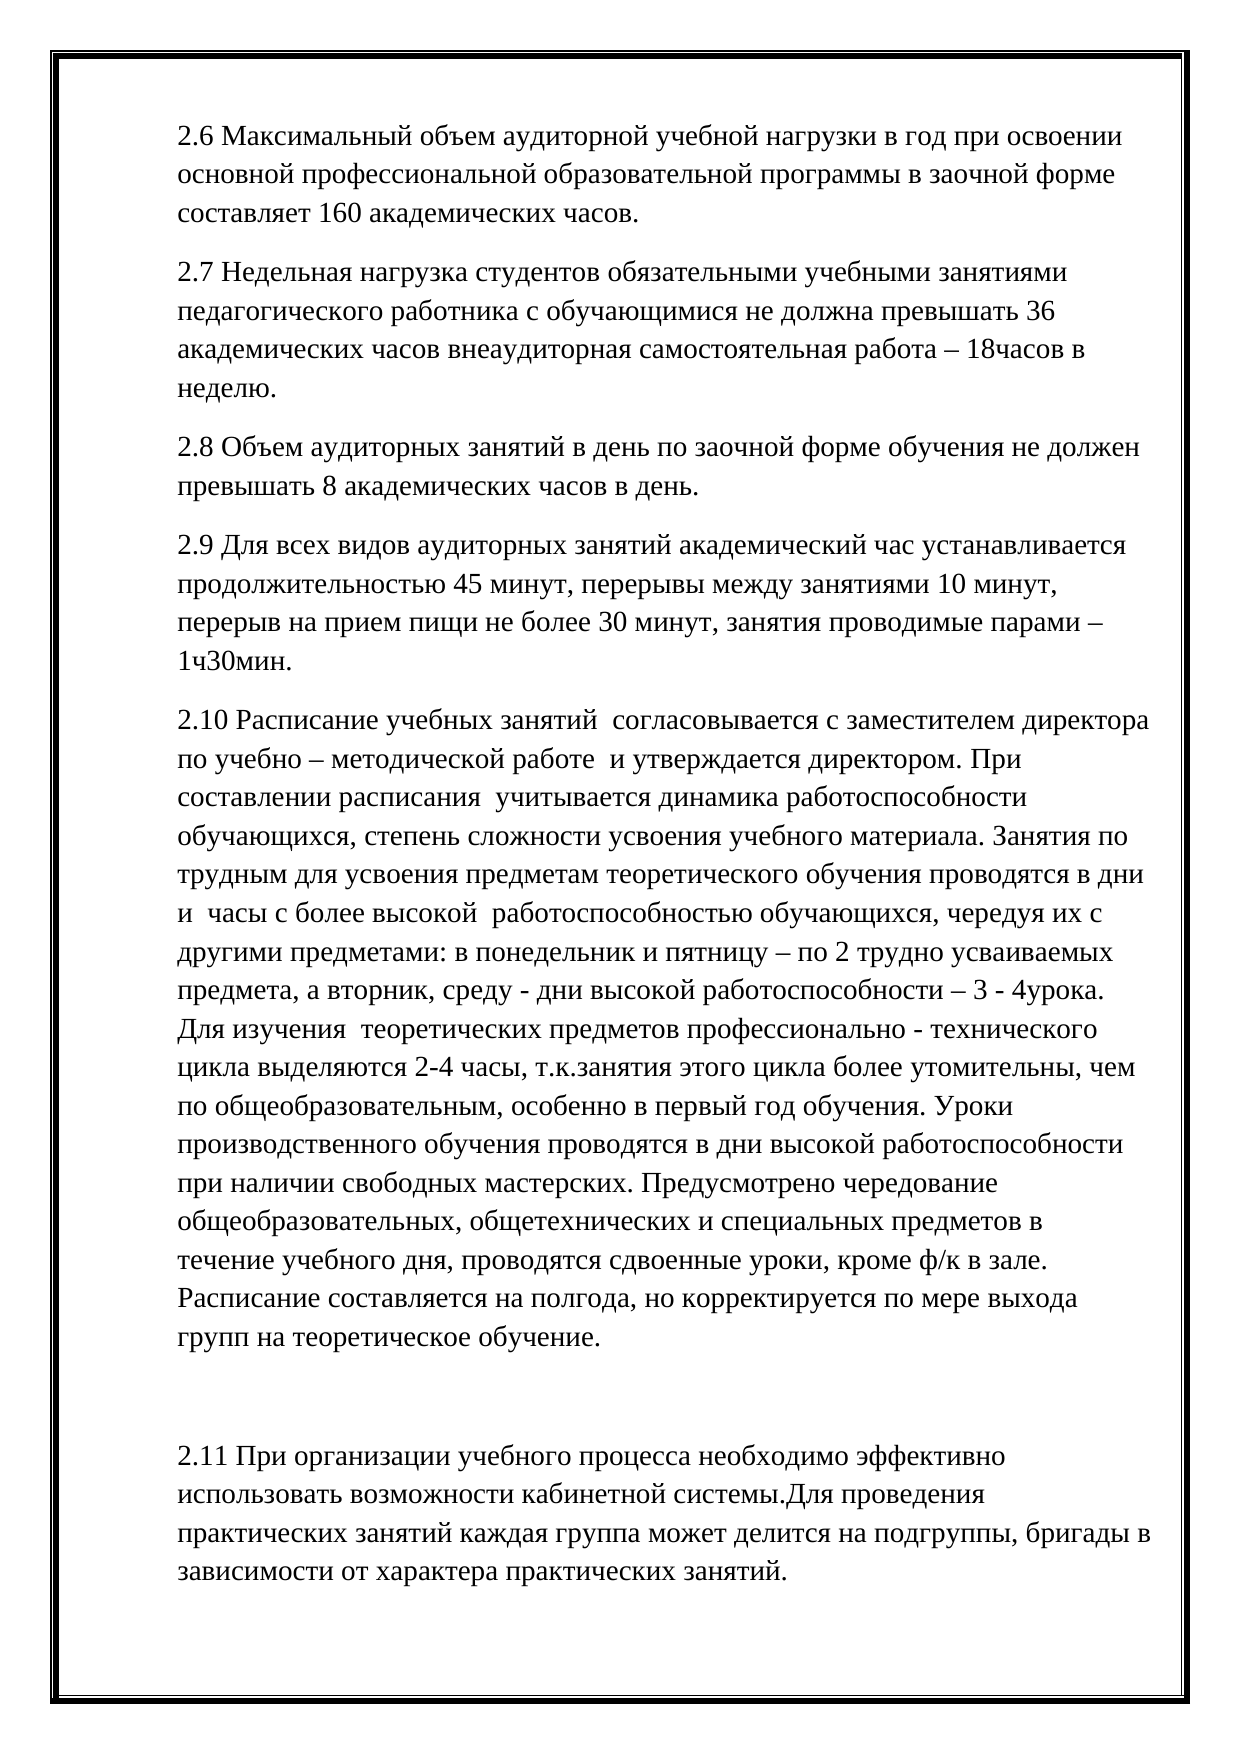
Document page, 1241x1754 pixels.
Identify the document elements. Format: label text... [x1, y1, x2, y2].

text 2.9 Для всех видов аудиторных занятий академический час устанавливается продолжительностью 45 минут, перерывы между занятиями 10 минут, перерыв на прием пищи не более 30 минут, занятия проводимые парами – 1ч30мин. [177, 527, 1152, 677]
text 2.8 Объем аудиторных занятий в день по заочной форме обучения не должен превышать 8 академических часов в день. [177, 429, 1152, 502]
text 2.7 Недельная нагрузка студентов обязательными учебными занятиями педагогического работника с обучающимися не должна превышать 36 академических часов внеаудиторная самостоятельная работа – 18часов в неделю. [177, 254, 1152, 404]
text 2.6 Максимальный объем аудиторной учебной нагрузки в год при освоении основной профессиональной образовательной программы в заочной форме составляет 160 академических часов. [177, 118, 1152, 229]
text 2.11 При организации учебного процесса необходимо эффективно использовать возможности кабинетной системы.Для проведения практических занятий каждая группа может делится на подгруппы, бригады в зависимости от характера практических занятий. [177, 1438, 1152, 1587]
text 2.10 Расписание учебных занятий согласовывается с заместителем директора по учебно – методической работе и утверждается директором. При составлении расписания учитывается динамика работоспособности обучающихся, степень сложности усвоения учебного материала. Занятия по трудным для усвоения предметам теоретического обучения проводятся в дни и часы с более высокой работоспособностью обучающихся, чередуя их с другими предметами: в понедельник и пятницу – по 2 трудно усваиваемых предмета, а вторник, среду - дни высокой работоспособности – 3 - 4урока. Для изучения теоретических предметов профессионально - технического цикла выделяются 2-4 часы, т.к.занятия этого цикла более утомительны, чем по общеобразовательным, особенно в первый год обучения. Уроки производственного обучения проводятся в дни высокой работоспособности при наличии свободных мастерских. Предусмотрено чередование общеобразовательных, общетехнических и специальных предметов в течение учебного дня, проводятся сдвоенные уроки, кроме ф/к в зале. Расписание составляется на полгода, но корректируется по мере выхода групп на теоретическое обучение. [177, 702, 1152, 1353]
